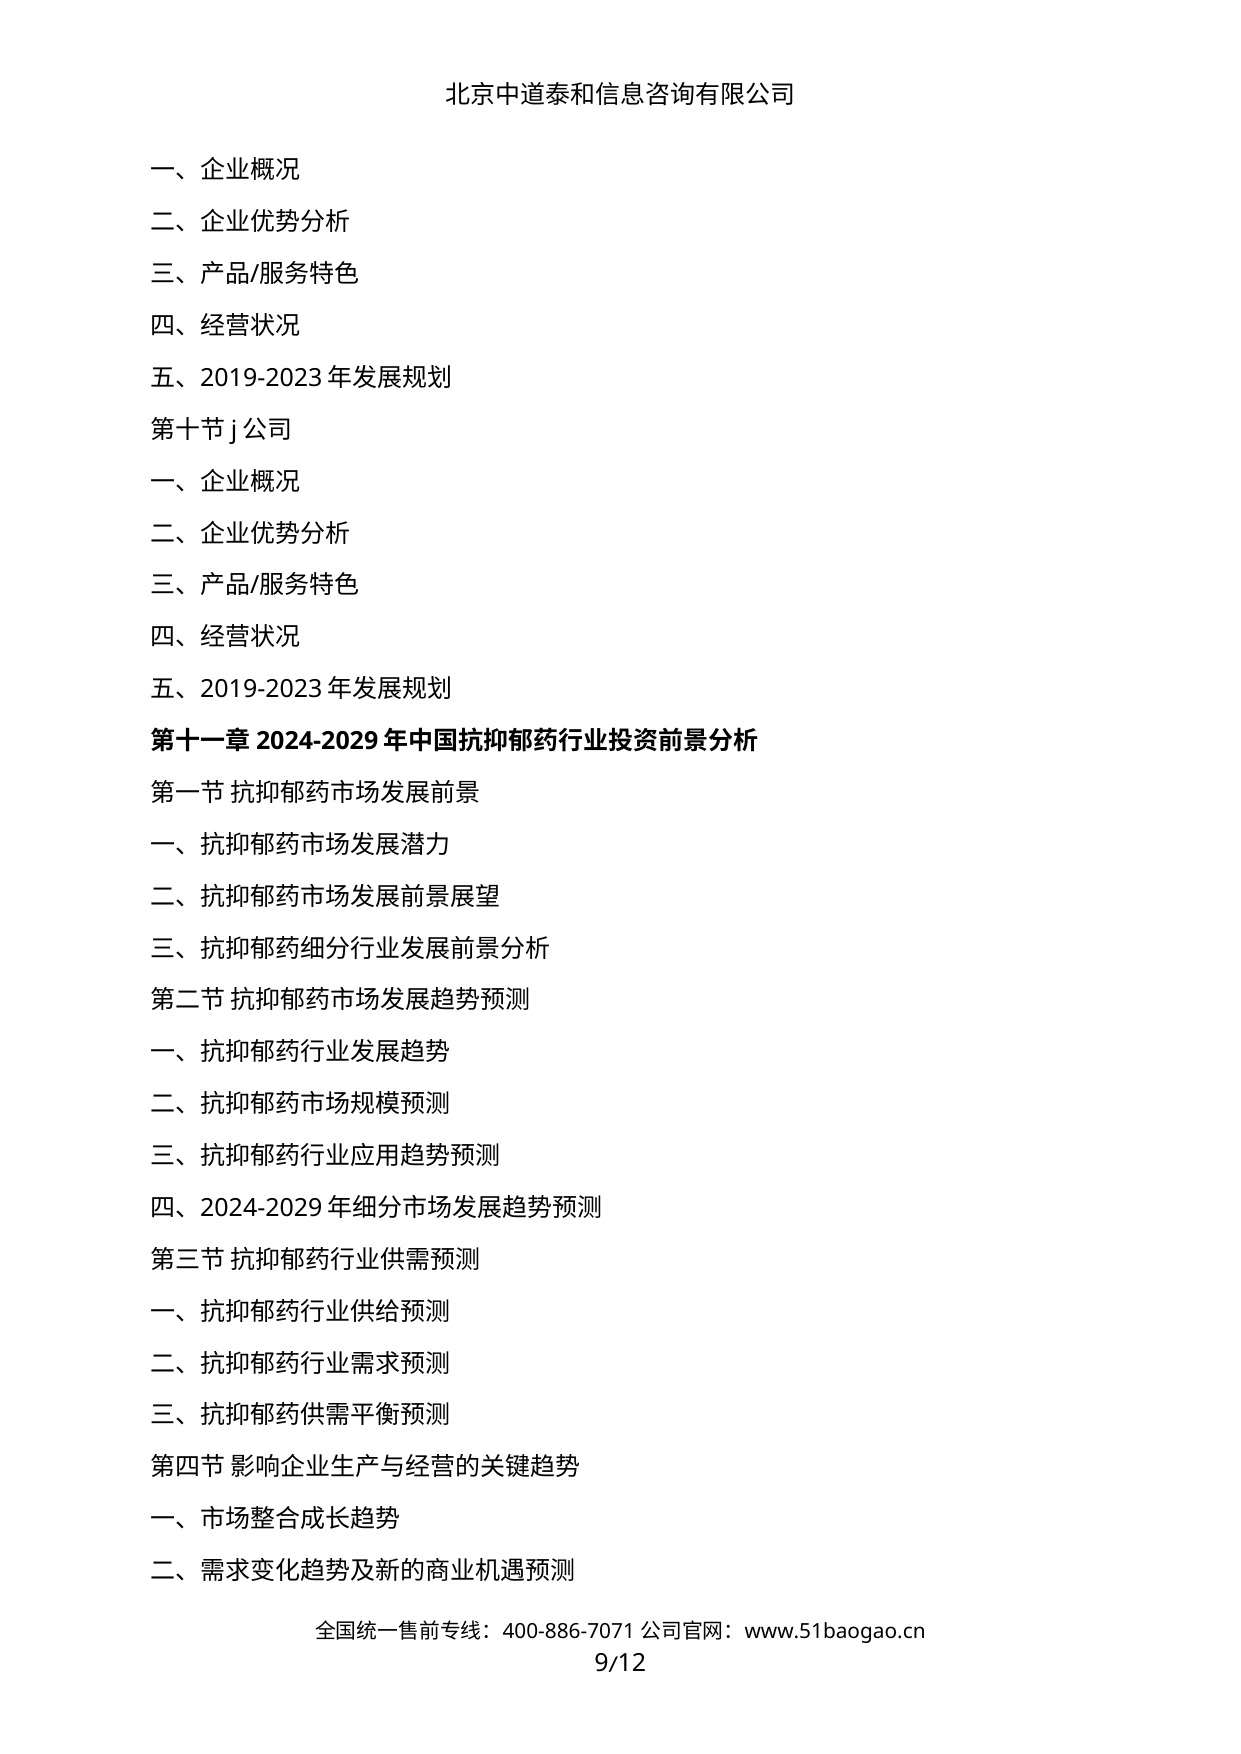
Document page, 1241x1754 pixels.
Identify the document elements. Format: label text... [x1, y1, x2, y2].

text 四、经营状况 [150, 617, 1090, 653]
text 第三节 抗抑郁药行业供需预测 [150, 1239, 1090, 1276]
text 第一节 抗抑郁药市场发展前景 [150, 772, 1090, 809]
text 二、企业优势分析 [150, 513, 1090, 549]
text 二、抗抑郁药行业需求预测 [150, 1343, 1090, 1379]
text 一、市场整合成长趋势 [150, 1499, 1090, 1535]
text 三、抗抑郁药行业应用趋势预测 [150, 1136, 1090, 1172]
text 一、抗抑郁药市场发展潜力 [150, 824, 1090, 861]
text 三、抗抑郁药细分行业发展前景分析 [150, 928, 1090, 964]
text 二、抗抑郁药市场发展前景展望 [150, 876, 1090, 912]
text 三、抗抑郁药供需平衡预测 [150, 1395, 1090, 1431]
text 一、企业概况 [150, 461, 1090, 497]
text 五、2019-2023年发展规划 [150, 357, 1090, 394]
text 二、抗抑郁药市场规模预测 [150, 1084, 1090, 1120]
text 二、需求变化趋势及新的商业机遇预测 [150, 1551, 1090, 1587]
text 第十节 j公司 [150, 409, 1090, 446]
text 一、抗抑郁药行业供给预测 [150, 1291, 1090, 1327]
text 三、产品/服务特色 [150, 565, 1090, 601]
text 三、产品/服务特色 [150, 254, 1090, 290]
text 五、2019-2023年发展规划 [150, 669, 1090, 705]
text 二、企业优势分析 [150, 202, 1090, 238]
text 一、抗抑郁药行业发展趋势 [150, 1032, 1090, 1068]
text 第四节 影响企业生产与经营的关键趋势 [150, 1447, 1090, 1483]
text 第十一章 2024-2029年中国抗抑郁药行业投资前景分析 [150, 721, 1090, 757]
text 一、企业概况 [150, 150, 1090, 186]
text 第二节 抗抑郁药市场发展趋势预测 [150, 980, 1090, 1016]
text 四、经营状况 [150, 306, 1090, 342]
text 四、2024-2029年细分市场发展趋势预测 [150, 1187, 1090, 1224]
